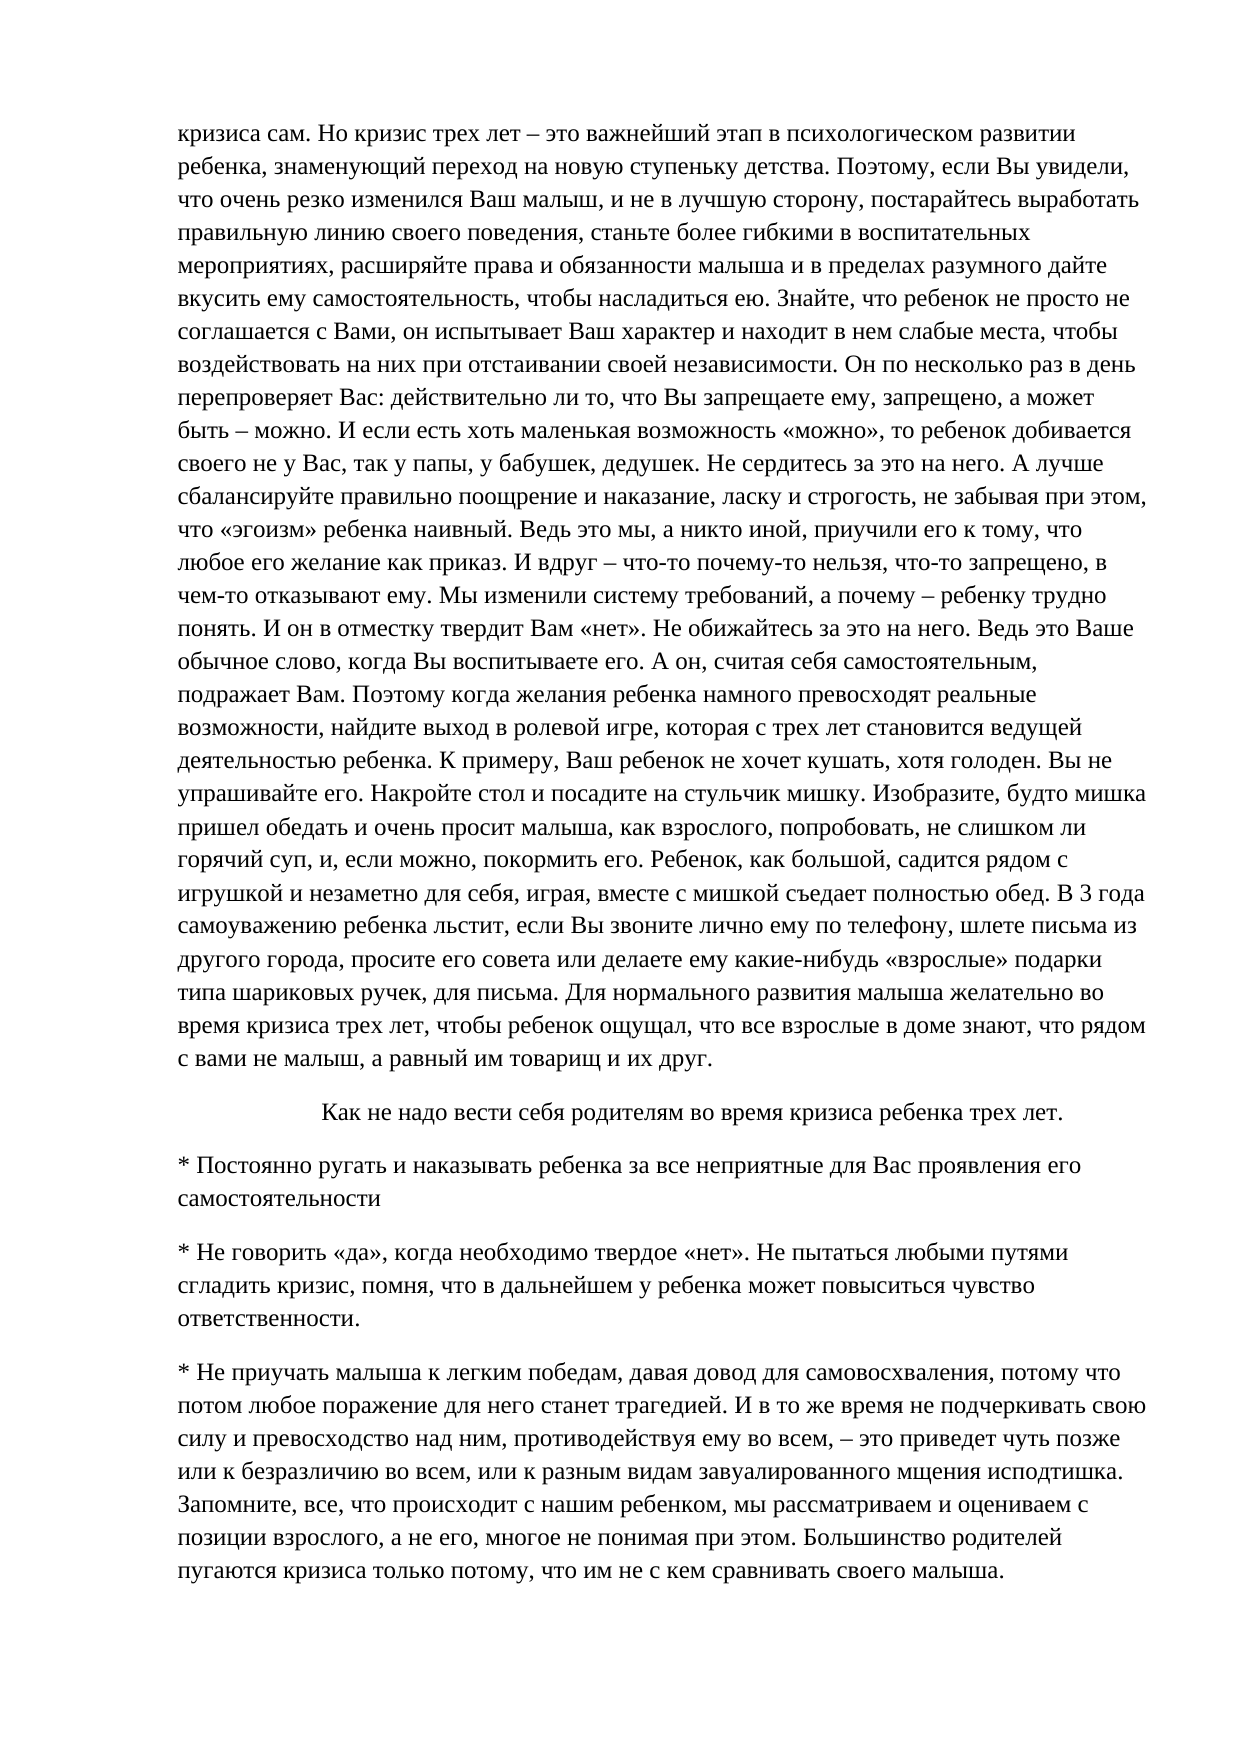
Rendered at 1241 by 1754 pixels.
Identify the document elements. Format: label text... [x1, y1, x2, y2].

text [177, 118, 1152, 1071]
text * Не приучать малыша к легким победам, давая довод для самовосхваления, потому что потом любое поражение для него станет трагедией. И в то же время не подчеркивать свою силу и превосходство над ним, противодействуя ему во всем, – это приведет чуть позже или к безразличию во всем, или к разным видам завуалированного мщения исподтишка. Запомните, все, что происходит с нашим ребенком, мы рассматриваем и оцениваем с позиции взрослого, а не его, многое не понимая при этом. Большинство родителей пугаются кризиса только потому, что им не с кем сравнивать своего малыша. [177, 1357, 1152, 1584]
text Как не надо вести себя родителям во время кризиса ребенка трех лет. [177, 1097, 1152, 1125]
text * Постоянно ругать и наказывать ребенка за все неприятные для Вас проявления его самостоятельности [177, 1150, 1152, 1212]
text * Не говорить «да», когда необходимо твердое «нет». Не пытаться любыми путями сгладить кризис, помня, что в дальнейшем у ребенка может повыситься чувство ответственности. [177, 1237, 1152, 1332]
